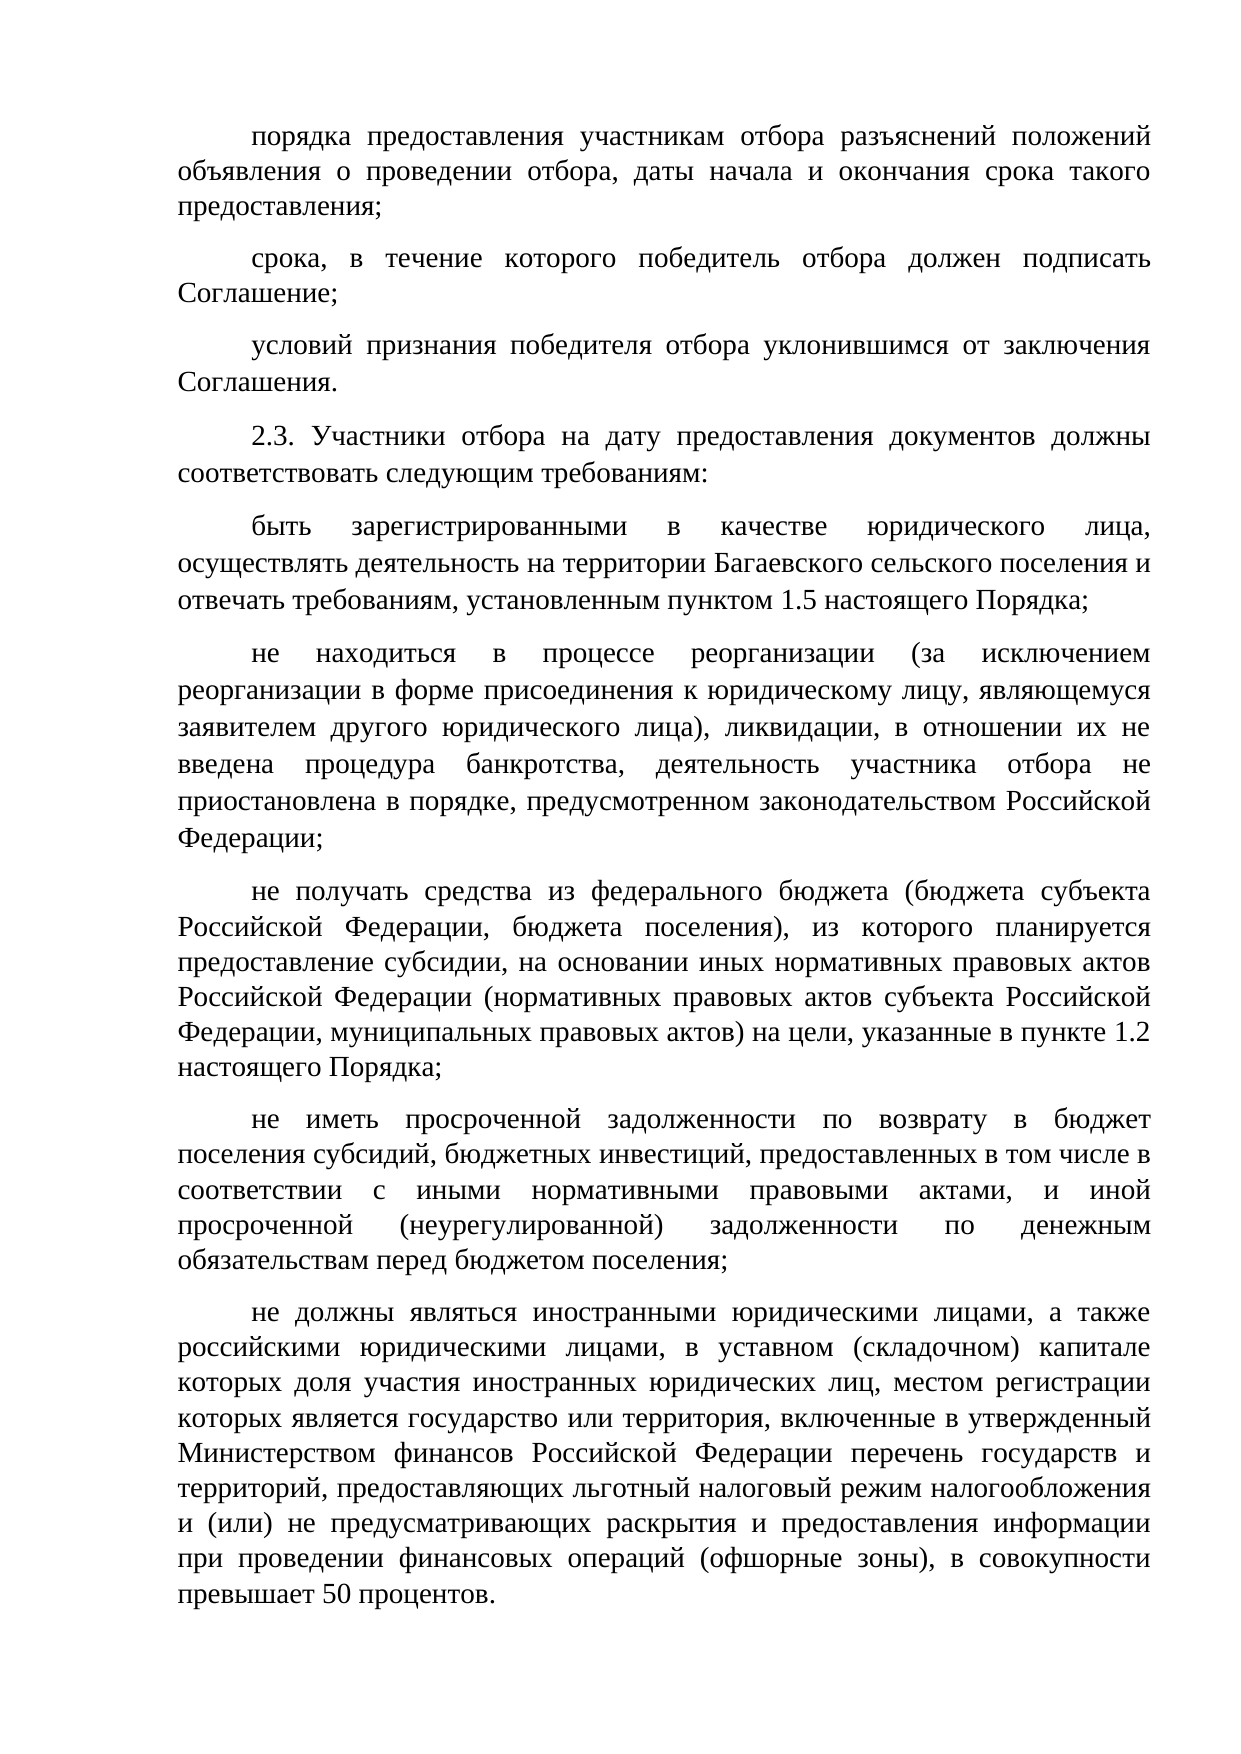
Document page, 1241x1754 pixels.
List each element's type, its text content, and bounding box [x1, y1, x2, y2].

text не иметь просроченной задолженности по возврату в бюджет поселения субсидий, бюджетных инвестиций, предоставленных в том числе в соответствии с иными нормативными правовыми актами, и иной просроченной (неурегулированной) задолженности по денежным обязательствам перед бюджетом поселения; [177, 1101, 1152, 1276]
text 2.3. Участники отбора на дату предоставления документов должны соответствовать следующим требованиям: [177, 418, 1152, 488]
text быть зарегистрированными в качестве юридического лица, осуществлять деятельность на территории Багаевского сельского поселения и отвечать требованиям, установленным пунктом 1.5 настоящего Порядка; [177, 508, 1152, 616]
text не получать средства из федерального бюджета (бюджета субъекта Российской Федерации, бюджета поселения), из которого планируется предоставление субсидии, на основании иных нормативных правовых актов Российской Федерации (нормативных правовых актов субъекта Российской Федерации, муниципальных правовых актов) на цели, указанные в пункте 1.2 настоящего Порядка; [177, 873, 1152, 1083]
text не находиться в процессе реорганизации (за исключением реорганизации в форме присоединения к юридическому лицу, являющемуся заявителем другого юридического лица), ликвидации, в отношении их не введена процедура банкротства, деятельность участника отбора не приостановлена в порядке, предусмотренном законодательством Российской Федерации; [177, 636, 1152, 853]
text срока, в течение которого победитель отбора должен подписать Соглашение; [177, 240, 1152, 309]
text не должны являться иностранными юридическими лицами, а также российскими юридическими лицами, в уставном (складочном) капитале которых доля участия иностранных юридических лиц, местом регистрации которых является государство или территория, включенные в утвержденный Министерством финансов Российской Федерации перечень государств и территорий, предоставляющих льготный налоговый режим налогообложения и (или) не предусматривающих раскрытия и предоставления информации при проведении финансовых операций (офшорные зоны), в совокупности превышает 50 процентов. [177, 1294, 1152, 1609]
text порядка предоставления участникам отбора разъяснений положений объявления о проведении отбора, даты начала и окончания срока такого предоставления; [177, 118, 1152, 222]
text условий признания победителя отбора уклонившимся от заключения Соглашения. [177, 327, 1152, 398]
